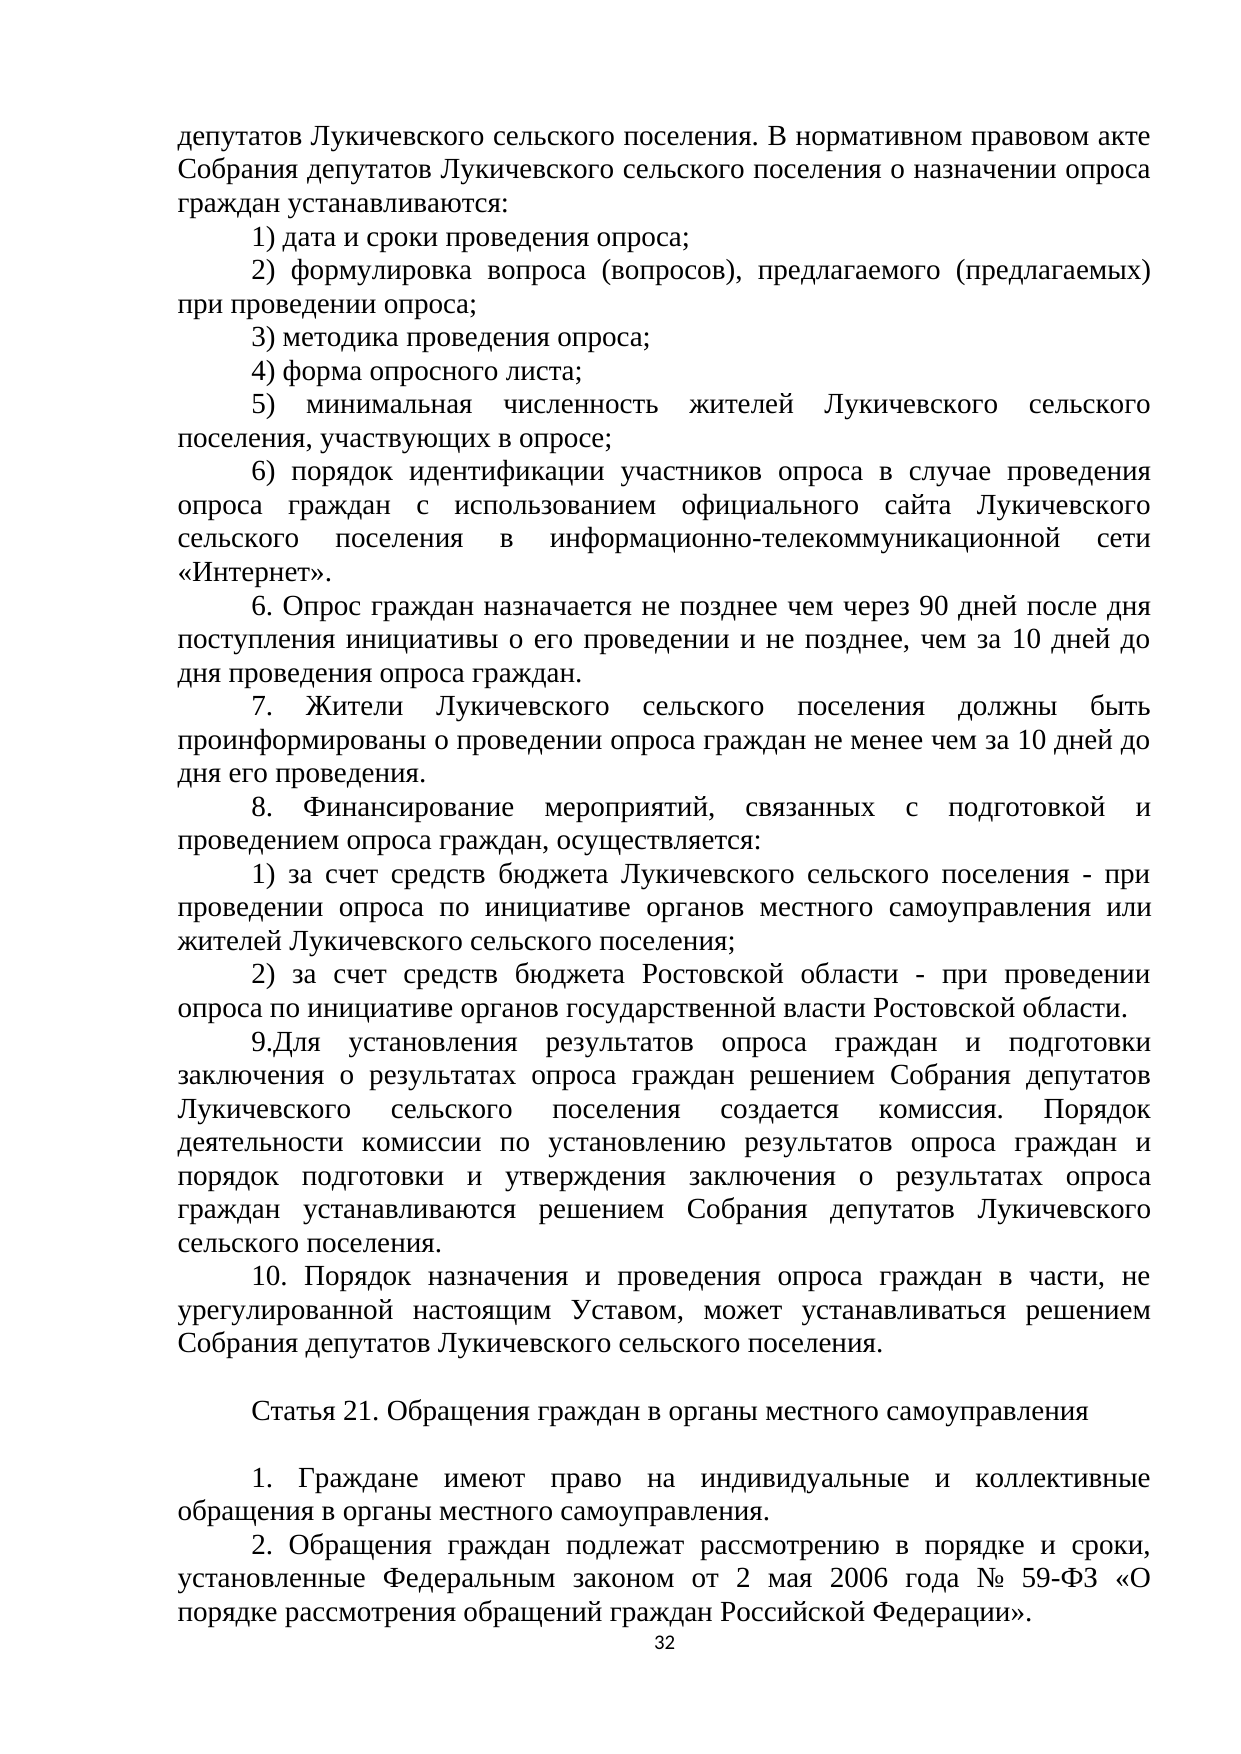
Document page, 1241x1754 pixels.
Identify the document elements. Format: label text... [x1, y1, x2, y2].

text 2) за счет средств бюджета Ростовской области - при проведении опроса по инициативе органов государственной власти Ростовской области. [177, 957, 1152, 1024]
text Статья 21. Обращения граждан в органы местного самоуправления [177, 1393, 1152, 1426]
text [177, 118, 1152, 219]
text 4) форма опросного листа; [177, 353, 1152, 386]
text 6. Опрос граждан назначается не позднее чем через 90 дней после дня поступления инициативы о его проведении и не позднее, чем за 10 дней до дня проведения опроса граждан. [177, 588, 1152, 688]
text 2) формулировка вопроса (вопросов), предлагаемого (предлагаемых) при проведении опроса; [177, 252, 1152, 319]
text 1. Граждане имеют право на индивидуальные и коллективные обращения в органы местного самоуправления. [177, 1460, 1152, 1527]
text 3) методика проведения опроса; [177, 319, 1152, 353]
text 1) дата и сроки проведения опроса; [177, 219, 1152, 252]
text 10. Порядок назначения и проведения опроса граждан в части, не урегулированной настоящим Уставом, может устанавливаться решением Собрания депутатов Лукичевского сельского поселения. [177, 1258, 1152, 1359]
text 8. Финансирование мероприятий, связанных с подготовкой и проведением опроса граждан, осуществляется: [177, 789, 1152, 856]
text 5) минимальная численность жителей Лукичевского сельского поселения, участвующих в опросе; [177, 386, 1152, 453]
text 9.Для установления результатов опроса граждан и подготовки заключения о результатах опроса граждан решением Собрания депутатов Лукичевского сельского поселения создается комиссия. Порядок деятельности комиссии по установлению результатов опроса граждан и порядок подготовки и утверждения заключения о результатах опроса граждан устанавливаются решением Собрания депутатов Лукичевского сельского поселения. [177, 1024, 1152, 1258]
text 1) за счет средств бюджета Лукичевского сельского поселения - при проведении опроса по инициативе органов местного самоуправления или жителей Лукичевского сельского поселения; [177, 856, 1152, 957]
text 2. Обращения граждан подлежат рассмотрению в порядке и сроки, установленные Федеральным законом от 2 мая 2006 года № 59-ФЗ «О порядке рассмотрения обращений граждан Российской Федерации». [177, 1527, 1152, 1627]
text 7. Жители Лукичевского сельского поселения должны быть проинформированы о проведении опроса граждан не менее чем за 10 дней до дня его проведения. [177, 688, 1152, 789]
text 6) порядок идентификации участников опроса в случае проведения опроса граждан с использованием официального сайта Лукичевского сельского поселения в информационно-телекоммуникационной сети «Интернет». [177, 453, 1152, 588]
